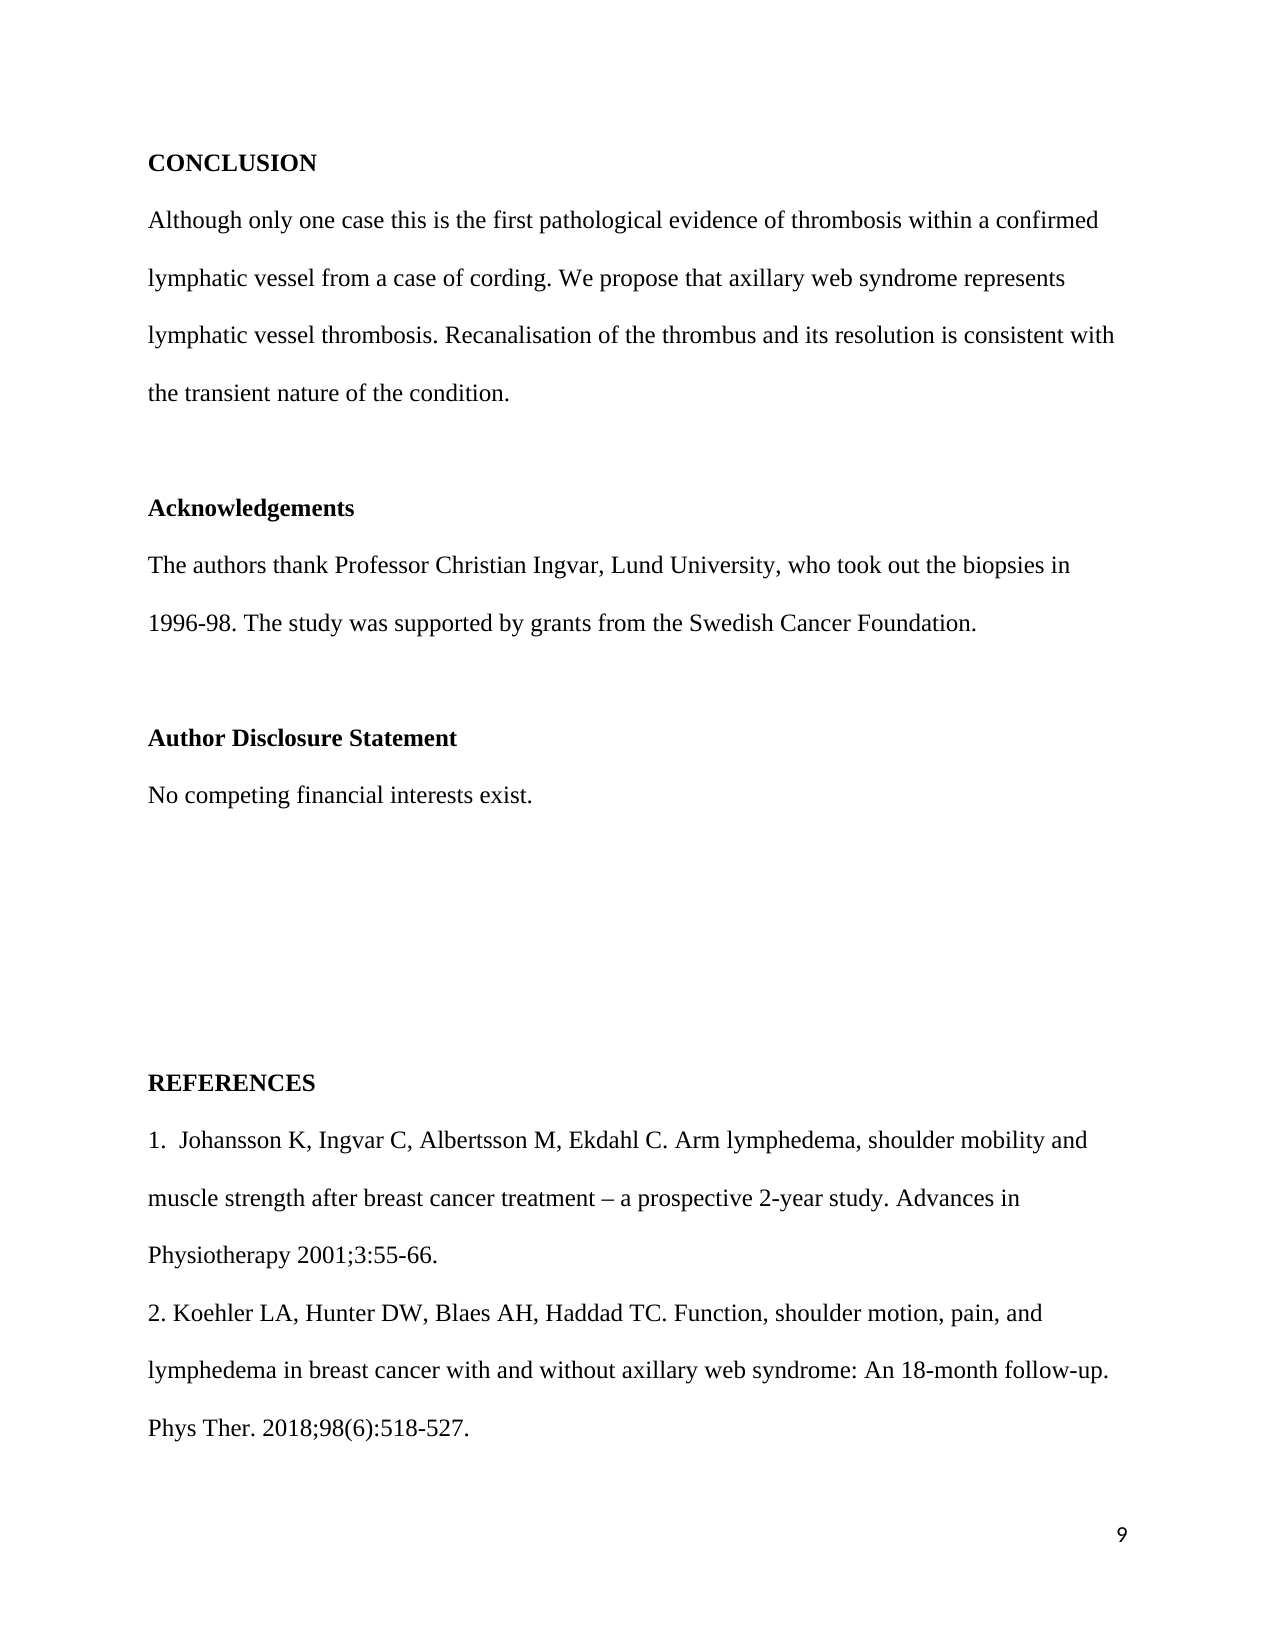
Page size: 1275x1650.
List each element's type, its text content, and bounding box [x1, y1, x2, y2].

text 2. Koehler LA, Hunter DW, Blaes AH, Haddad TC. Function, shoulder motion, pain, and lymphedema in breast cancer with and without axillary web syndrome: An 18-month follow-up. Phys Ther. 2018;98(6):518-527. [148, 1298, 1127, 1441]
text REFERENCES [148, 1068, 1127, 1096]
text Acknowledgements [148, 493, 1127, 521]
text The authors thank Professor Christian Ingvar, Lund University, who took out the biopsies in 1996-98. The study was supported by grants from the Swedish Cancer Foundation. [148, 550, 1127, 636]
text No competing financial interests exist. [148, 780, 1127, 809]
text Although only one case this is the first pathological evidence of thrombosis within a confirmed lymphatic vessel from a case of cording. We propose that axillary web syndrome represents lymphatic vessel thrombosis. Recanalisation of the thrombus and its resolution is consistent with the transient nature of the condition. [148, 205, 1127, 406]
text 1. Johansson K, Ingvar C, Albertsson M, Ekdahl C. Arm lymphedema, shoulder mobility and muscle strength after breast cancer treatment – a prospective 2-year study. Advances in Physiotherapy 2001;3:55-66. [148, 1125, 1127, 1269]
text CONCLUSION [148, 148, 1127, 176]
text Author Disclosure Statement [148, 723, 1127, 751]
